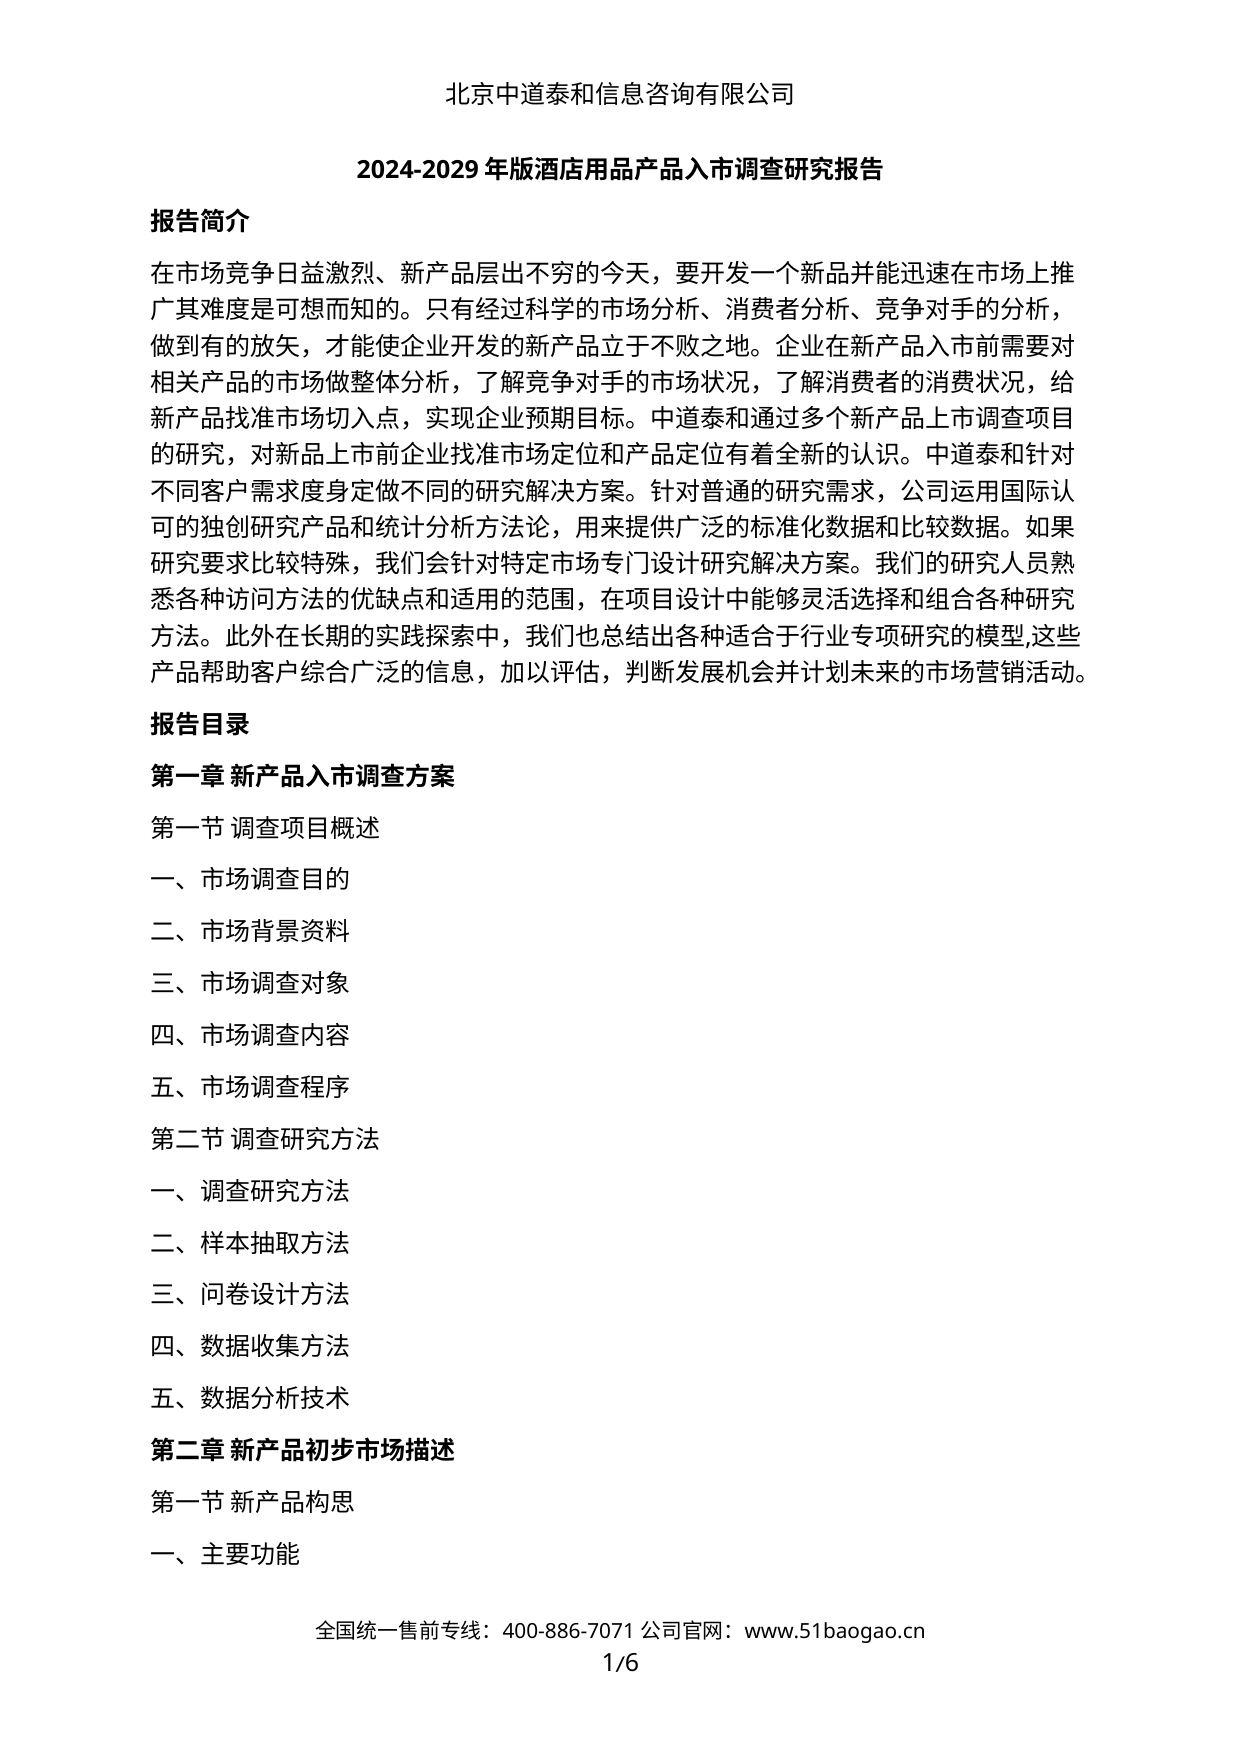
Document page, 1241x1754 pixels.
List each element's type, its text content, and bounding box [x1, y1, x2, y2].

text 一、市场调查目的 [150, 860, 1090, 896]
text 三、问卷设计方法 [150, 1275, 1090, 1311]
text 第二节 调查研究方法 [150, 1119, 1090, 1156]
text 五、市场调查程序 [150, 1067, 1090, 1104]
text 三、市场调查对象 [150, 964, 1090, 1000]
text 报告简介 [150, 202, 1090, 238]
text 二、市场背景资料 [150, 912, 1090, 948]
text 第一节 新产品构思 [150, 1482, 1090, 1519]
text 四、市场调查内容 [150, 1016, 1090, 1052]
text 第二章 新产品初步市场描述 [150, 1431, 1090, 1467]
text 一、主要功能 [150, 1534, 1090, 1571]
text 2024-2029年版酒店用品产品入市调查研究报告 [150, 150, 1090, 186]
text 在市场竞争日益激烈、新产品层出不穷的今天，要开发一个新品并能迅速在市场上推广其难度是可想而知的。只有经过科学的市场分析、消费者分析、竞争对手的分析，做到有的放矢，才能使企业开发的新产品立于不败之地。企业在新产品入市前需要对相关产品的市场做整体分析，了解竞争对手的市场状况，了解消费者的消费状况，给新产品找准市场切入点，实现企业预期目标。中道泰和通过多个新产品上市调查项目的研究，对新品上市前企业找准市场定位和产品定位有着全新的认识。中道泰和针对不同客户需求度身定做不同的研究解决方案。针对普通的研究需求，公司运用国际认可的独创研究产品和统计分析方法论，用来提供广泛的标准化数据和比较数据。如果研究要求比较特殊，我们会针对特定市场专门设计研究解决方案。我们的研究人员熟悉各种访问方法的优缺点和适用的范围，在项目设计中能够灵活选择和组合各种研究方法。此外在长期的实践探索中，我们也总结出各种适合于行业专项研究的模型,这些产品帮助客户综合广泛的信息，加以评估，判断发展机会并计划未来的市场营销活动。 [150, 254, 1090, 689]
text 第一章 新产品入市调查方案 [150, 756, 1090, 792]
text 一、调查研究方法 [150, 1171, 1090, 1207]
text 报告目录 [150, 704, 1090, 741]
text 二、样本抽取方法 [150, 1223, 1090, 1259]
text 五、数据分析技术 [150, 1379, 1090, 1415]
text 四、数据收集方法 [150, 1327, 1090, 1363]
text 第一节 调查项目概述 [150, 808, 1090, 844]
